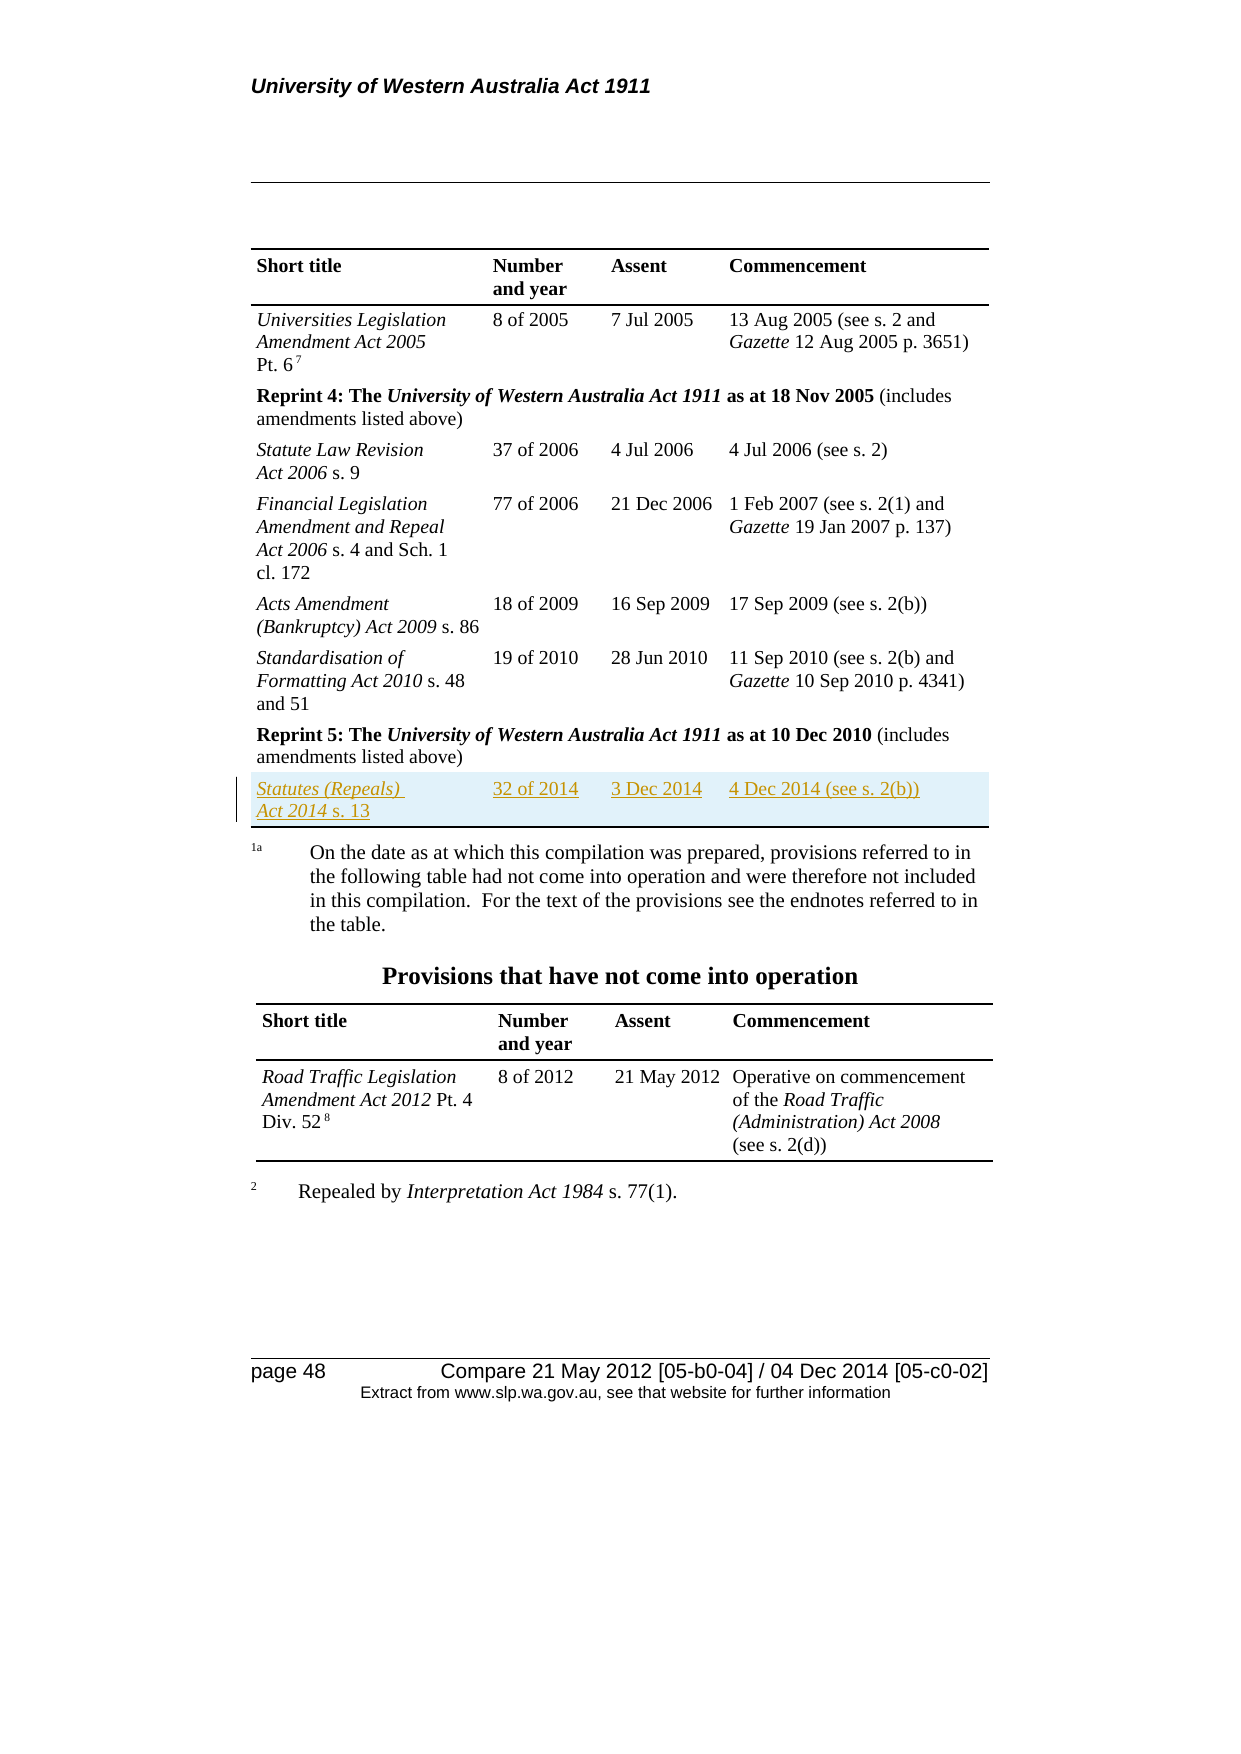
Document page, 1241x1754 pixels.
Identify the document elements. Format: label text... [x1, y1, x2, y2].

table_cell 13 Aug 2005 (see s. 2 and Gazette 12 Aug 2005 p. 3651) [723, 306, 989, 380]
table_cell 7 Jul 2005 [605, 306, 723, 380]
table_cell 4 Jul 2006 (see s. 2) [723, 434, 989, 488]
table_cell 77 of 2006 [487, 488, 605, 588]
table_cell Acts Amendment (Bankruptcy) Act 2009 s. 86 [251, 588, 487, 642]
table_header Number and year [492, 1005, 608, 1058]
table_cell Reprint 5: The 1911 as at 10 Dec 2010 (includes amendments listed above) [251, 719, 989, 772]
table_cell 4 Jul 2006 [605, 434, 723, 488]
table_cell 11 Sep 2010 (see s. 2(b) and Gazette 10 Sep 2010 p. 4341) [723, 642, 989, 718]
table_cell 17 Sep 2009 (see s. 2(b)) [723, 588, 989, 642]
text 1a On the date as at which this compilation was prepared, provisions referred to in the following table had not come into operation and were therefore not included in this compilation. For the text of the provisions see the endnotes referred to in the table. [251, 840, 990, 936]
table_header Short title [256, 1005, 492, 1058]
table_cell 19 of 2010 [487, 642, 605, 718]
table_header Number and year [487, 250, 605, 303]
table_header Commencement [723, 250, 989, 303]
table_cell Financial Legislation Amendment and Repeal Act 2006 s. 4 and Sch. 1 cl. 172 [251, 488, 487, 588]
table_cell 16 Sep 2009 [605, 588, 723, 642]
text 2 Repealed by Interpretation Act 1984 s. 77(1). [251, 1179, 990, 1203]
table_header Assent [605, 250, 723, 303]
table_cell Reprint 4: The 1911 as at 18 Nov 2005 (includes amendments listed above) [251, 380, 989, 434]
subtitle Provisions that have not come into operation [251, 961, 990, 990]
table_cell Operative on commencement of the Road Traffic (Administration) Act 2008 (see s. 2(d)) [727, 1061, 992, 1160]
table_header Assent [609, 1005, 727, 1058]
table_cell 37 of 2006 [487, 434, 605, 488]
table_header Commencement [727, 1005, 992, 1058]
table_cell Road Traffic Legislation Amendment Act 2012 Pt. 4 Div. 52 8 [256, 1061, 492, 1160]
table_cell 8 of 2012 [492, 1061, 608, 1160]
table_header Short title [251, 250, 487, 303]
table_cell 21 May 2012 [609, 1061, 727, 1160]
table_cell Statute Law Revision Act 2006 s. 9 [251, 434, 487, 488]
table_cell 18 of 2009 [487, 588, 605, 642]
table_cell 1 Feb 2007 (see s. 2(1) and Gazette 19 Jan 2007 p. 137) [723, 488, 989, 588]
table_cell Standardisation of Formatting Act 2010 s. 48 and 51 [251, 642, 487, 718]
table_cell Universities Legislation Amendment Act 2005 Pt. 6 7 [251, 306, 487, 380]
table_cell 8 of 2005 [487, 306, 605, 380]
table_cell 21 Dec 2006 [605, 488, 723, 588]
table_cell 28 Jun 2010 [605, 642, 723, 718]
